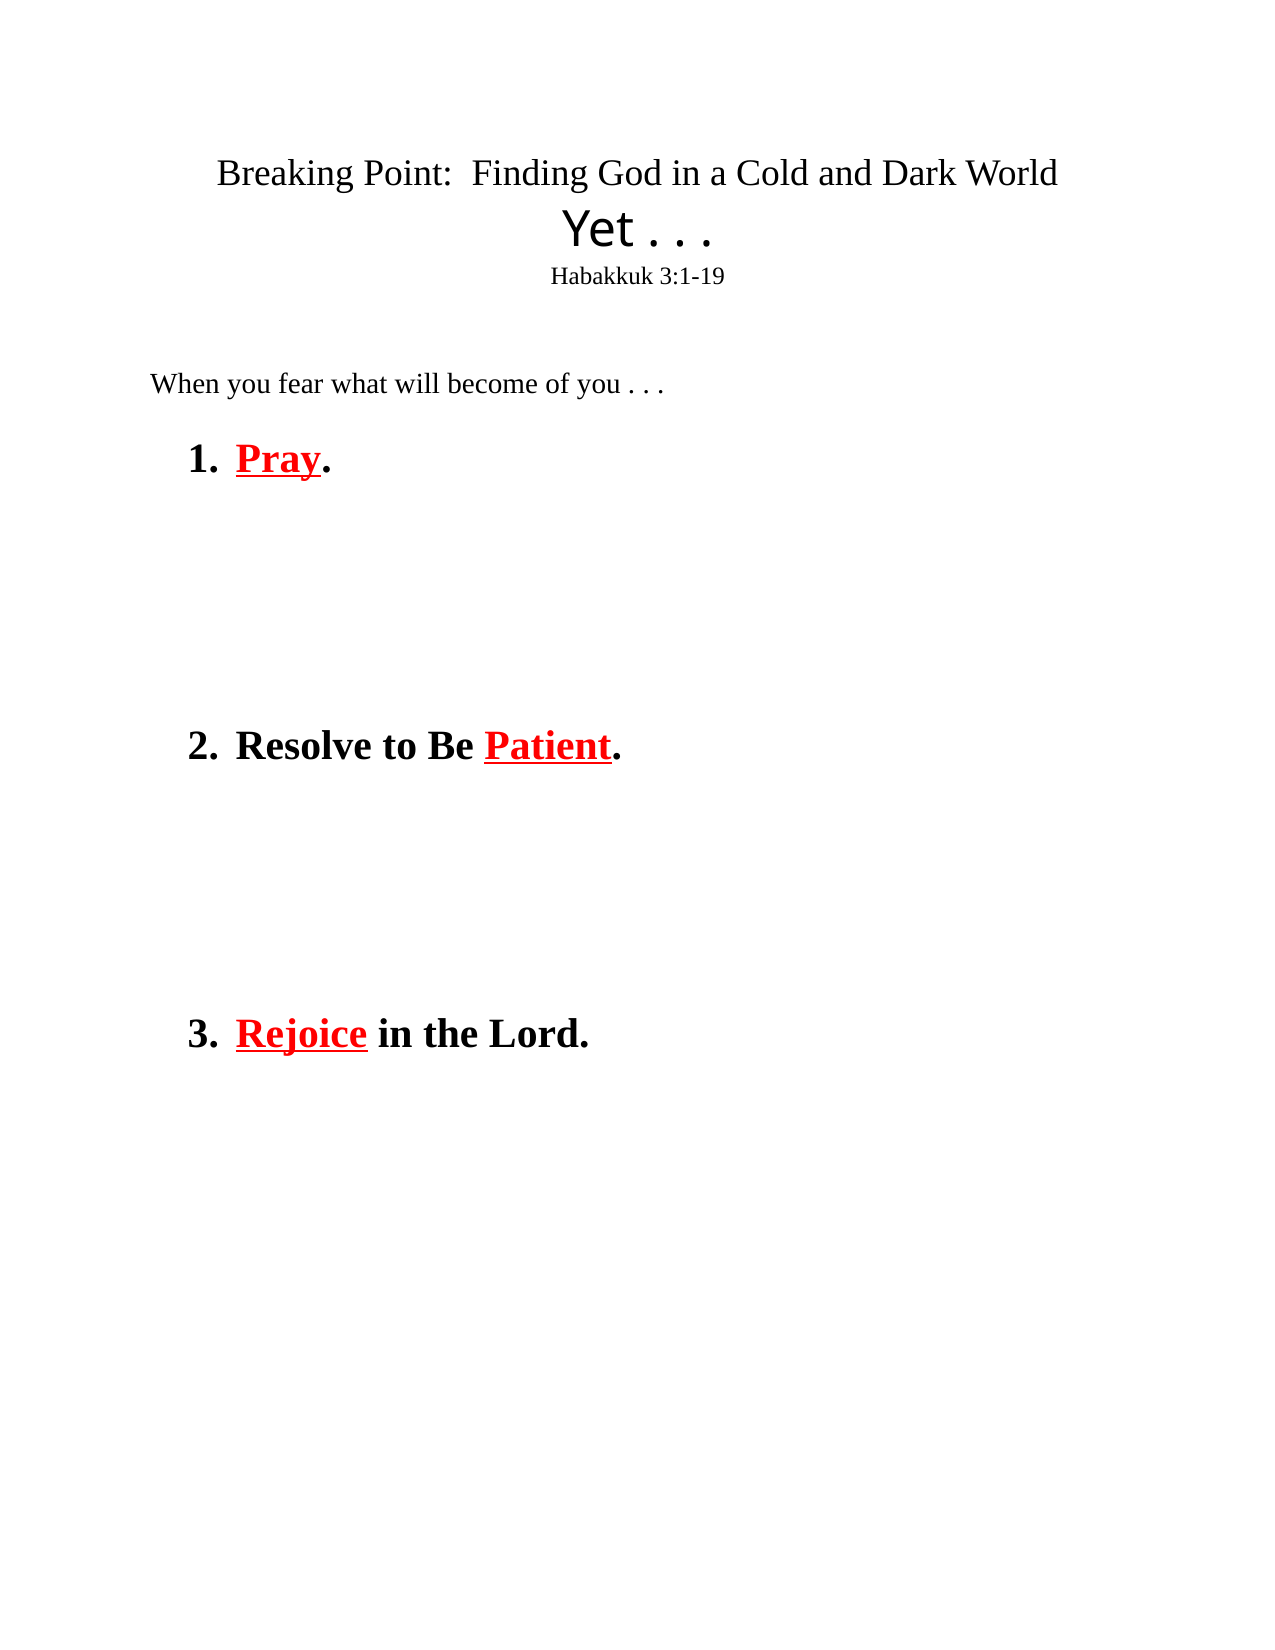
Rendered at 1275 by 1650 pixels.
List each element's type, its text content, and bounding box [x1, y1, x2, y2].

list Pray. [187, 433, 1125, 481]
list Rejoice in the Lord. [187, 1008, 1125, 1056]
text When you fear what will become of you . . . [150, 366, 1125, 400]
text Breaking Point: Finding God in a Cold and Dark World [150, 150, 1125, 193]
list Resolve to Be Patient. [187, 721, 1125, 769]
text Habakkuk 3:1-19 [150, 261, 1125, 290]
text Yet . . . [150, 193, 1125, 261]
